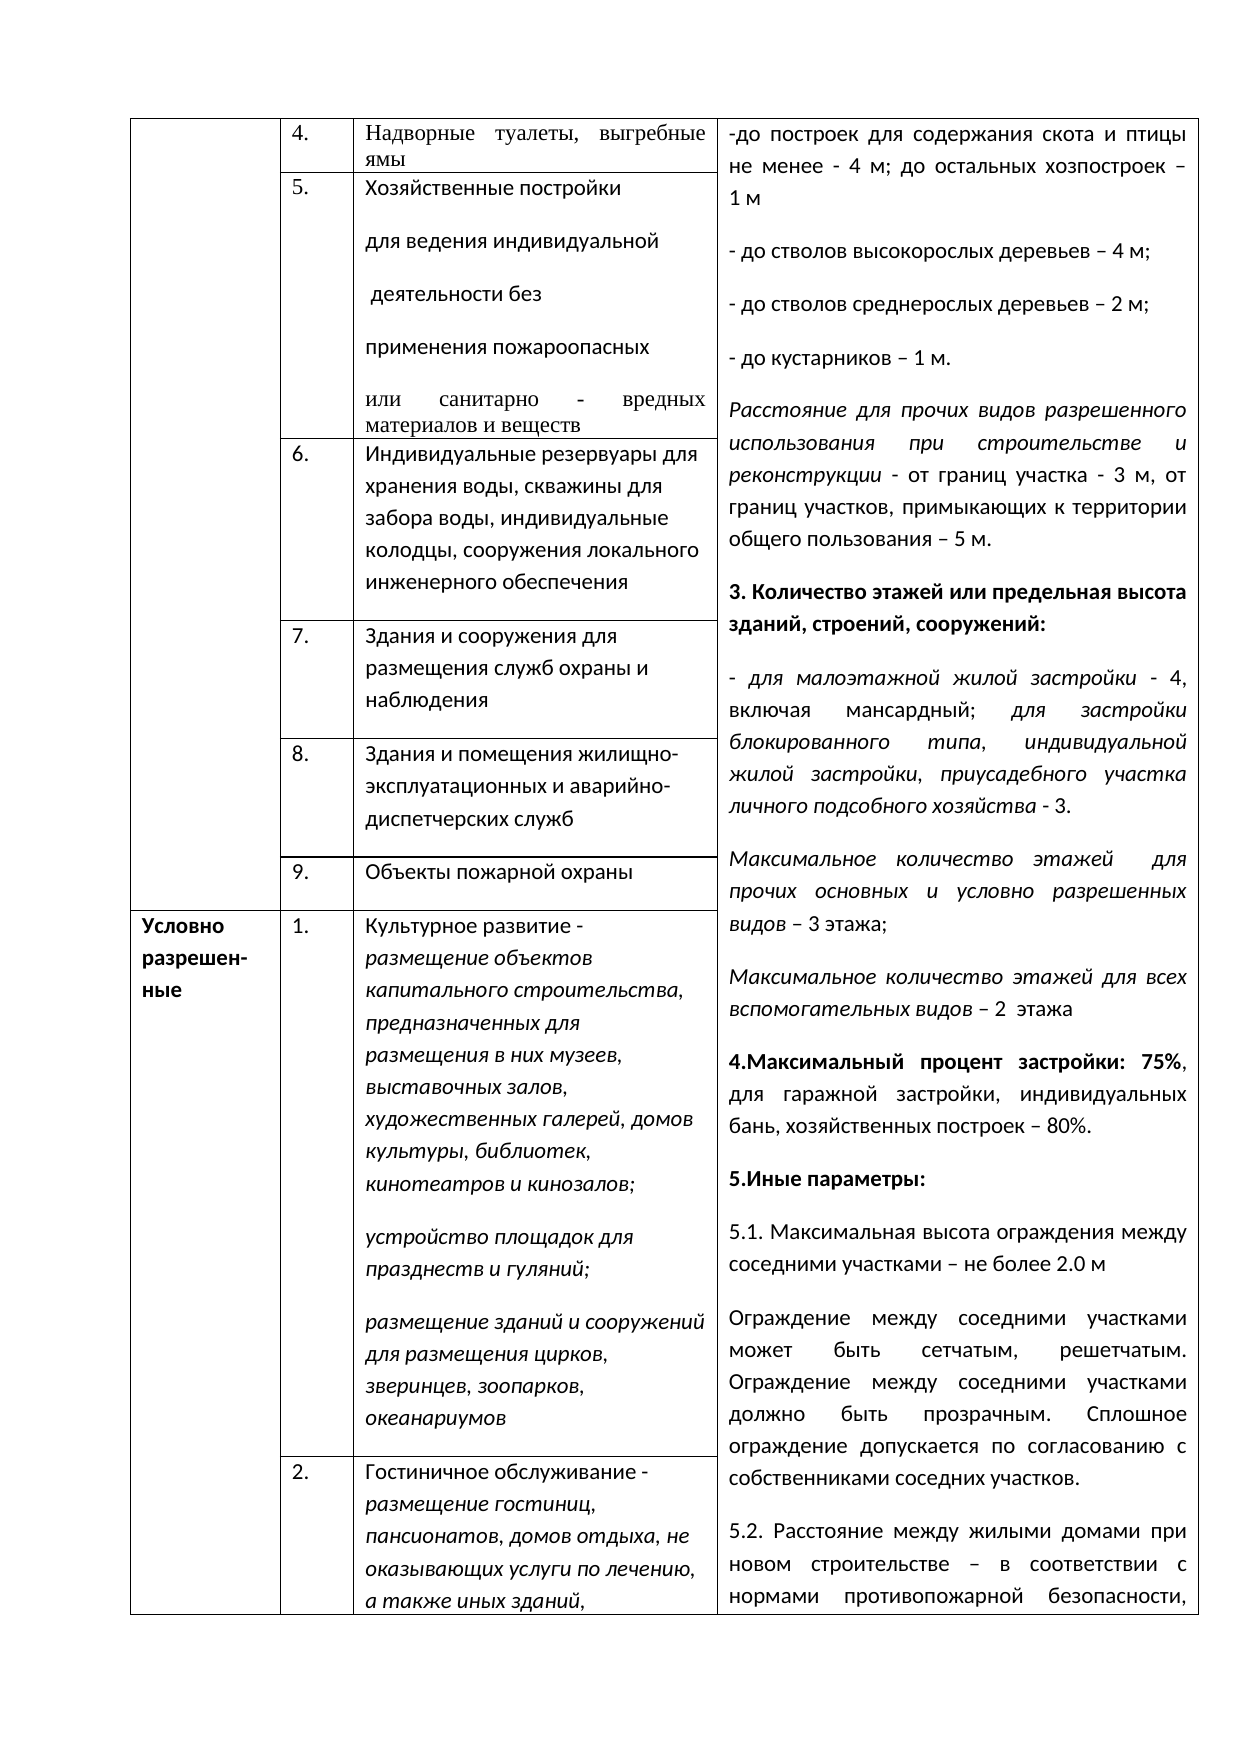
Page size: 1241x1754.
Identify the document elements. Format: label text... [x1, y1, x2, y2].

table_cell 5. [281, 173, 353, 438]
table_cell Здания и помещения жилищно-эксплуатационных и аварийно-диспетчерских служб [354, 739, 717, 856]
table_cell Объекты пожарной охраны [354, 858, 717, 910]
table_cell Надворные туалеты, выгребные ямы [354, 119, 717, 172]
table_cell Условно разрешен-ные [131, 911, 280, 1614]
table_cell 8. [281, 739, 353, 856]
table_cell 6. [281, 439, 353, 620]
table_cell 7. [281, 621, 353, 738]
table_cell 1. [281, 911, 353, 1456]
table_cell Здания и сооружения для размещения служб охраны и наблюдения [354, 621, 717, 738]
table_cell 2. [281, 1457, 353, 1614]
table_cell Культурное развитие - размещение объектов капитального строительства, предназначенных для размещения в них музеев, выставочных залов, художественных галерей, домов культуры, библиотек, кинотеатров и кинозалов; устройство площадок для празднеств и гуляний; размещение зданий и сооружений для размещения цирков, зверинцев, зоопарков, океанариумов [354, 911, 717, 1456]
table_cell 4. [281, 119, 353, 172]
table_cell Хозяйственные постройки для ведения индивидуальной деятельности без применения пожароопасных или санитарно - вредных материалов и веществ [354, 173, 717, 438]
table_cell Индивидуальные резервуары для хранения воды, скважины для забора воды, индивидуальные колодцы, сооружения локального инженерного обеспечения [354, 439, 717, 620]
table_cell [354, 1457, 717, 1614]
table_cell 9. [281, 858, 353, 910]
